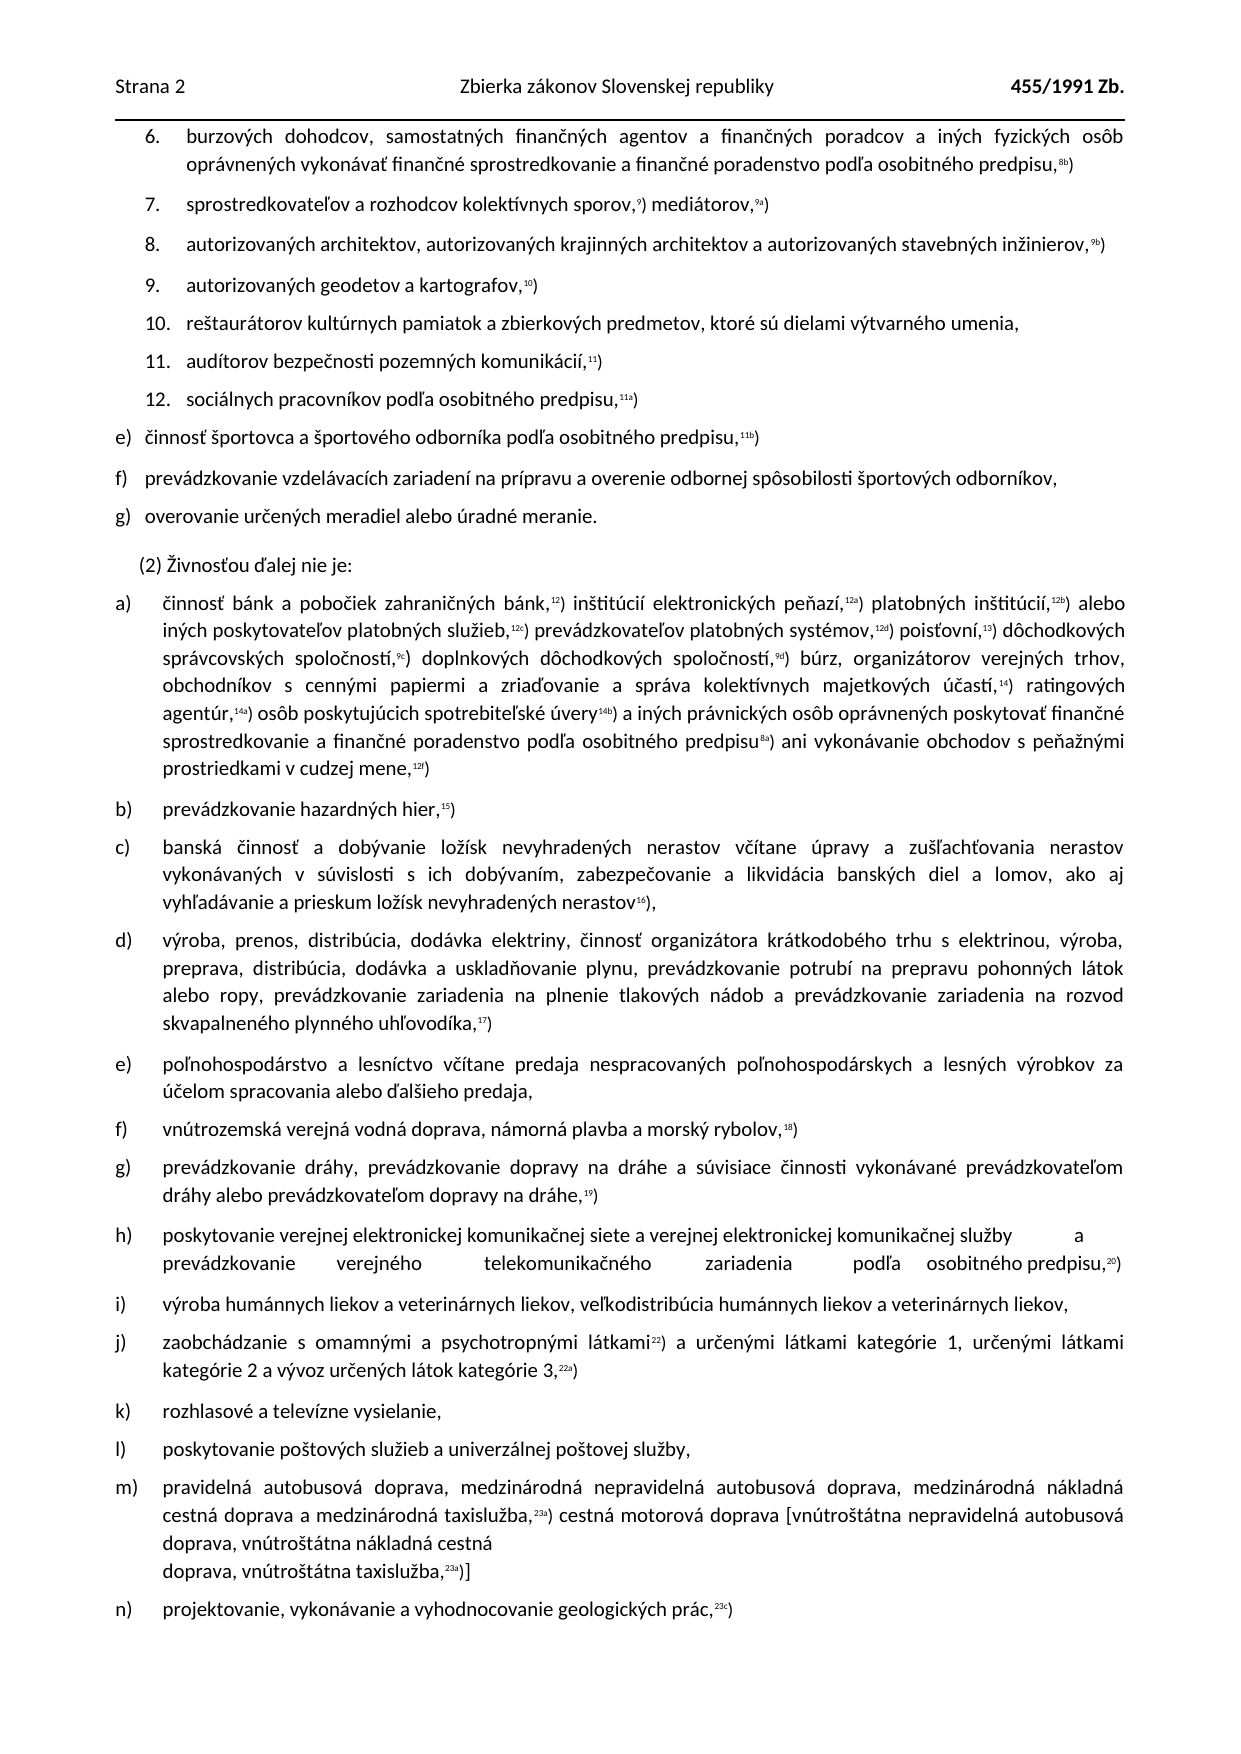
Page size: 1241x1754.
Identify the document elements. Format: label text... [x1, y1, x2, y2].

list zaobchádzanie s omamnými a psychotropnými látkami22) a určenými látkami kategórie 1, určenými látkami kategórie 2 a vývoz určených látok kategórie 3,22a) [115, 1329, 1125, 1382]
list pravidelná autobusová doprava, medzinárodná nepravidelná autobusová doprava, medzinárodná nákladná cestná doprava a medzinárodná taxislužba,23a) cestná motorová doprava [vnútroštátna nepravidelná autobusová doprava, vnútroštátna nákladná cestná [115, 1474, 1125, 1555]
list burzových dohodcov, samostatných finančných agentov a finančných poradcov a iných fyzických osôb oprávnených vykonávať finančné sprostredkovanie a finančné poradenstvo podľa osobitného predpisu,8b) [144, 101, 1125, 176]
list reštaurátorov kultúrnych pamiatok a zbierkových predmetov, ktoré sú dielami výtvarného umenia, [144, 311, 1125, 336]
list overovanie určených meradiel alebo úradné meranie. [115, 503, 1125, 528]
list poľnohospodárstvo a lesníctvo včítane predaja nespracovaných poľnohospodárskych a lesných výrobkov za účelom spracovania alebo ďalšieho predaja, [115, 1051, 1125, 1104]
list poskytovanie poštových služieb a univerzálnej poštovej služby, [115, 1437, 1125, 1462]
list projektovanie, vykonávanie a vyhodnocovanie geologických prác,23c) [115, 1596, 1125, 1621]
list činnosť bánk a pobočiek zahraničných bánk,12) inštitúcií elektronických peňazí,12a) platobných inštitúcií,12b) alebo iných poskytovateľov platobných služieb,12c) prevádzkovateľov platobných systémov,12d) poisťovní,13) dôchodkových správcovských spoločností,9c) doplnkových dôchodkových spoločností,9d) búrz, organizátorov verejných trhov, obchodníkov s cennými papiermi a zriaďovanie a správa kolektívnych majetkových účastí,14) ratingových agentúr,14a) osôb poskytujúcich spotrebiteľské úvery14b) a iných právnických osôb oprávnených poskytovať finančné sprostredkovanie a finančné poradenstvo podľa osobitného predpisu8a) ani vykonávanie obchodov s peňažnými prostriedkami v cudzej mene,12f) [115, 590, 1125, 781]
list prevádzkovanie vzdelávacích zariadení na prípravu a overenie odbornej spôsobilosti športových odborníkov, [115, 465, 1125, 490]
list výroba humánnych liekov a veterinárnych liekov, veľkodistribúcia humánnych liekov a veterinárnych liekov, [115, 1291, 1125, 1317]
list rozhlasové a televízne vysielanie, [115, 1398, 1125, 1424]
text (2) Živnosťou ďalej nie je: [139, 552, 1125, 577]
list prevádzkovanie dráhy, prevádzkovanie dopravy na dráhe a súvisiace činnosti vykonávané prevádzkovateľom dráhy alebo prevádzkovateľom dopravy na dráhe,19) [115, 1154, 1125, 1207]
list sociálnych pracovníkov podľa osobitného predpisu,11a) [144, 387, 1125, 412]
list sprostredkovateľov a rozhodcov kolektívnych sporov,9) mediátorov,9a) [144, 191, 1125, 217]
list audítorov bezpečnosti pozemných komunikácií,11) [144, 348, 1125, 374]
list poskytovanie verejnej elektronickej komunikačnej siete a verejnej elektronickej komunikačnej služby a prevádzkovanie verejného telekomunikačného zariadenia podľa osobitného predpisu,20) [115, 1223, 1125, 1276]
list vnútrozemská verejná vodná doprava, námorná plavba a morský rybolov,18) [115, 1116, 1125, 1142]
list autorizovaných architektov, autorizovaných krajinných architektov a autorizovaných stavebných inžinierov,9b) [144, 232, 1125, 257]
list činnosť športovca a športového odborníka podľa osobitného predpisu,11b) [115, 424, 1125, 450]
list výroba, prenos, distribúcia, dodávka elektriny, činnosť organizátora krátkodobého trhu s elektrinou, výroba, preprava, distribúcia, dodávka a uskladňovanie plynu, prevádzkovanie potrubí na prepravu pohonných látok alebo ropy, prevádzkovanie zariadenia na plnenie tlakových nádob a prevádzkovanie zariadenia na rozvod skvapalneného plynného uhľovodíka,17) [115, 927, 1125, 1035]
list banská činnosť a dobývanie ložísk nevyhradených nerastov včítane úpravy a zušľachťovania nerastov vykonávaných v súvislosti s ich dobývaním, zabezpečovanie a likvidácia banských diel a lomov, ako aj vyhľadávanie a prieskum ložísk nevyhradených nerastov16), [115, 834, 1125, 914]
text doprava, vnútroštátna taxislužba,23a)] [162, 1558, 1125, 1583]
list autorizovaných geodetov a kartografov,10) [144, 272, 1125, 298]
list prevádzkovanie hazardných hier,15) [115, 796, 1125, 821]
